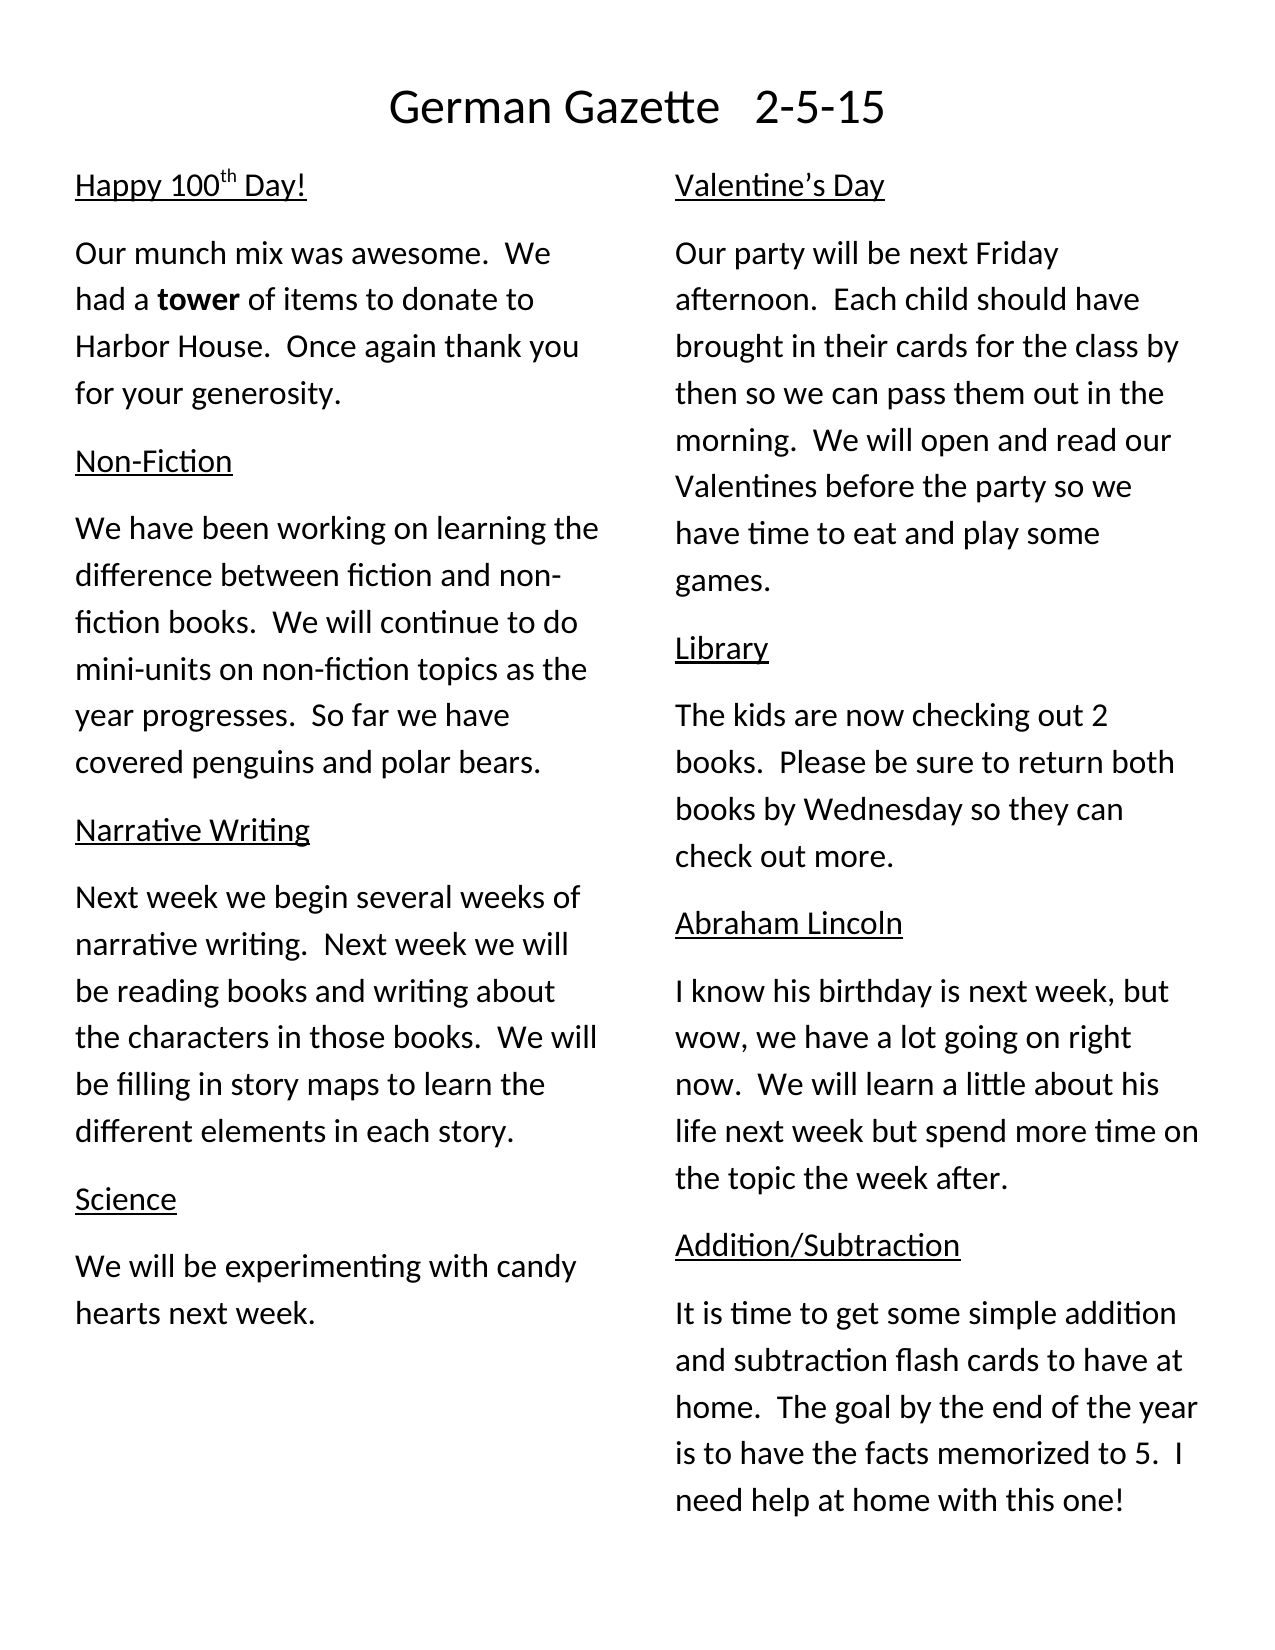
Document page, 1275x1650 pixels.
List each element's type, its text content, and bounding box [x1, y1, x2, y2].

text The kids are now checking out 2 books. Please be sure to return both books by Wednesday so they can check out more. [675, 694, 1200, 875]
text Narrative Writing [75, 809, 600, 849]
text Science [75, 1178, 600, 1218]
text We will be experimenting with candy hearts next week. [75, 1245, 600, 1333]
text It is time to get some simple addition and subtraction flash cards to have at home. The goal by the end of the year is to have the facts memorized to 5. I need help at home with this one! [675, 1292, 1200, 1520]
text I know his birthday is next week, but wow, we have a lot going on right now. We will learn a little about his life next week but spend more time on the topic the week after. [675, 970, 1200, 1198]
text Abraham Lincoln [675, 902, 1200, 943]
text Next week we begin several weeks of narrative writing. Next week we will be reading books and writing about the characters in those books. We will be filling in story maps to learn the different elements in each story. [75, 876, 600, 1151]
text Non-Fiction [75, 439, 600, 480]
text We have been working on learning the difference between fiction and non-fiction books. We will continue to do mini-units on non-fiction topics as the year progresses. So far we have covered penguins and polar bears. [75, 507, 600, 782]
text Valentine’s Day [675, 164, 1200, 205]
text Addition/Subtraction [675, 1224, 1200, 1265]
text Library [675, 627, 1200, 667]
text Happy 100th Day! [75, 164, 600, 205]
text Our munch mix was awesome. We had a tower of items to donate to Harbor House. Once again thank you for your generosity. [75, 232, 600, 413]
text Our party will be next Friday afternoon. Each child should have brought in their cards for the class by then so we can pass them out in the morning. We will open and read our Valentines before the party so we have time to eat and play some games. [675, 232, 1200, 600]
